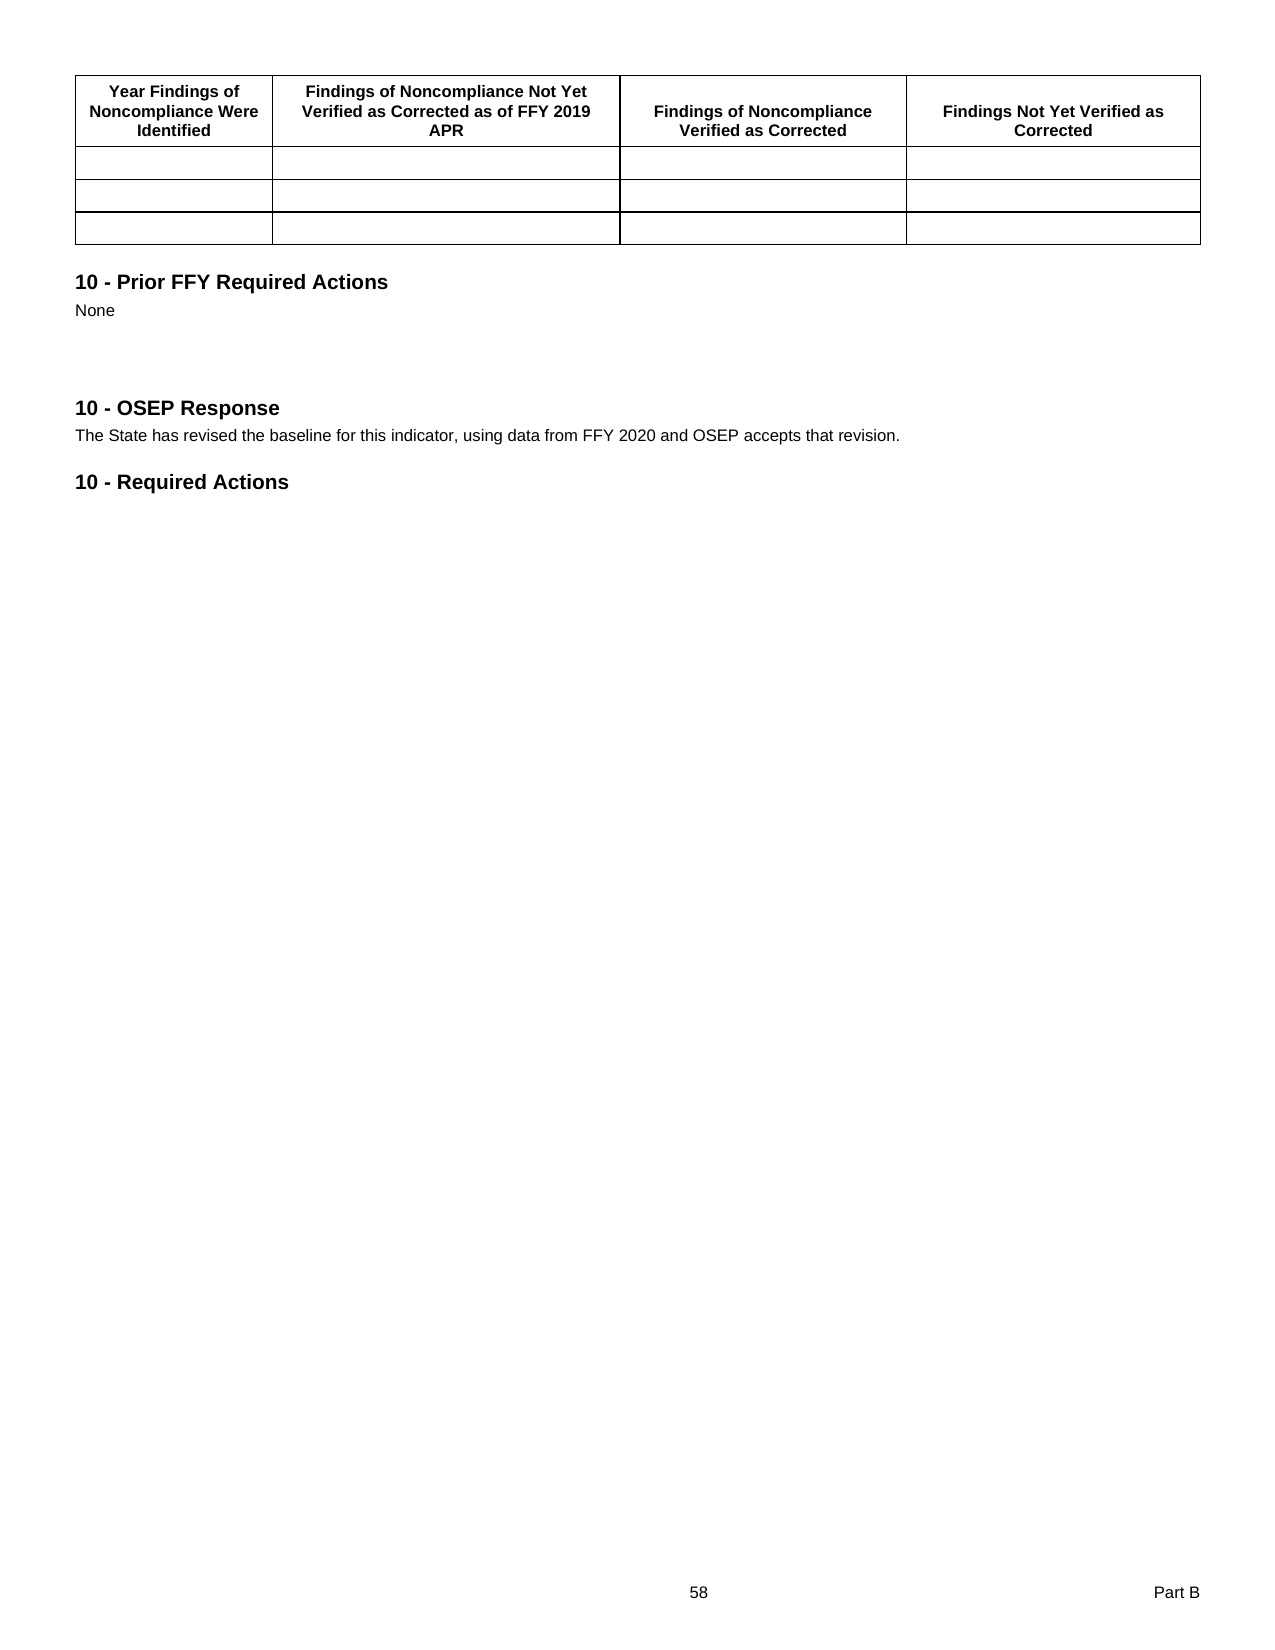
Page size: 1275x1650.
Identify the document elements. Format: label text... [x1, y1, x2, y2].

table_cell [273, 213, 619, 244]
subtitle 10 - Prior FFY Required Actions [75, 270, 1200, 294]
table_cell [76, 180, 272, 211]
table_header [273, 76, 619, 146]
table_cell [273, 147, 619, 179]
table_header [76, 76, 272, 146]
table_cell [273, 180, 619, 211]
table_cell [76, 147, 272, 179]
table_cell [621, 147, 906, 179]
subtitle 10 - Required Actions [75, 470, 1200, 494]
text The State has revised the baseline for this indicator, using data from FFY 2020 and OSEP accepts that revision. [75, 426, 1200, 445]
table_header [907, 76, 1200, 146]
subtitle 10 - OSEP Response [75, 395, 1200, 419]
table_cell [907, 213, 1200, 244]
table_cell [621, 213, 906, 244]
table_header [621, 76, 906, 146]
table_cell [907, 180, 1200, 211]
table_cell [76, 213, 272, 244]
text None [75, 300, 1200, 319]
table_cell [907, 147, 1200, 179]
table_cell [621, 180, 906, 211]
